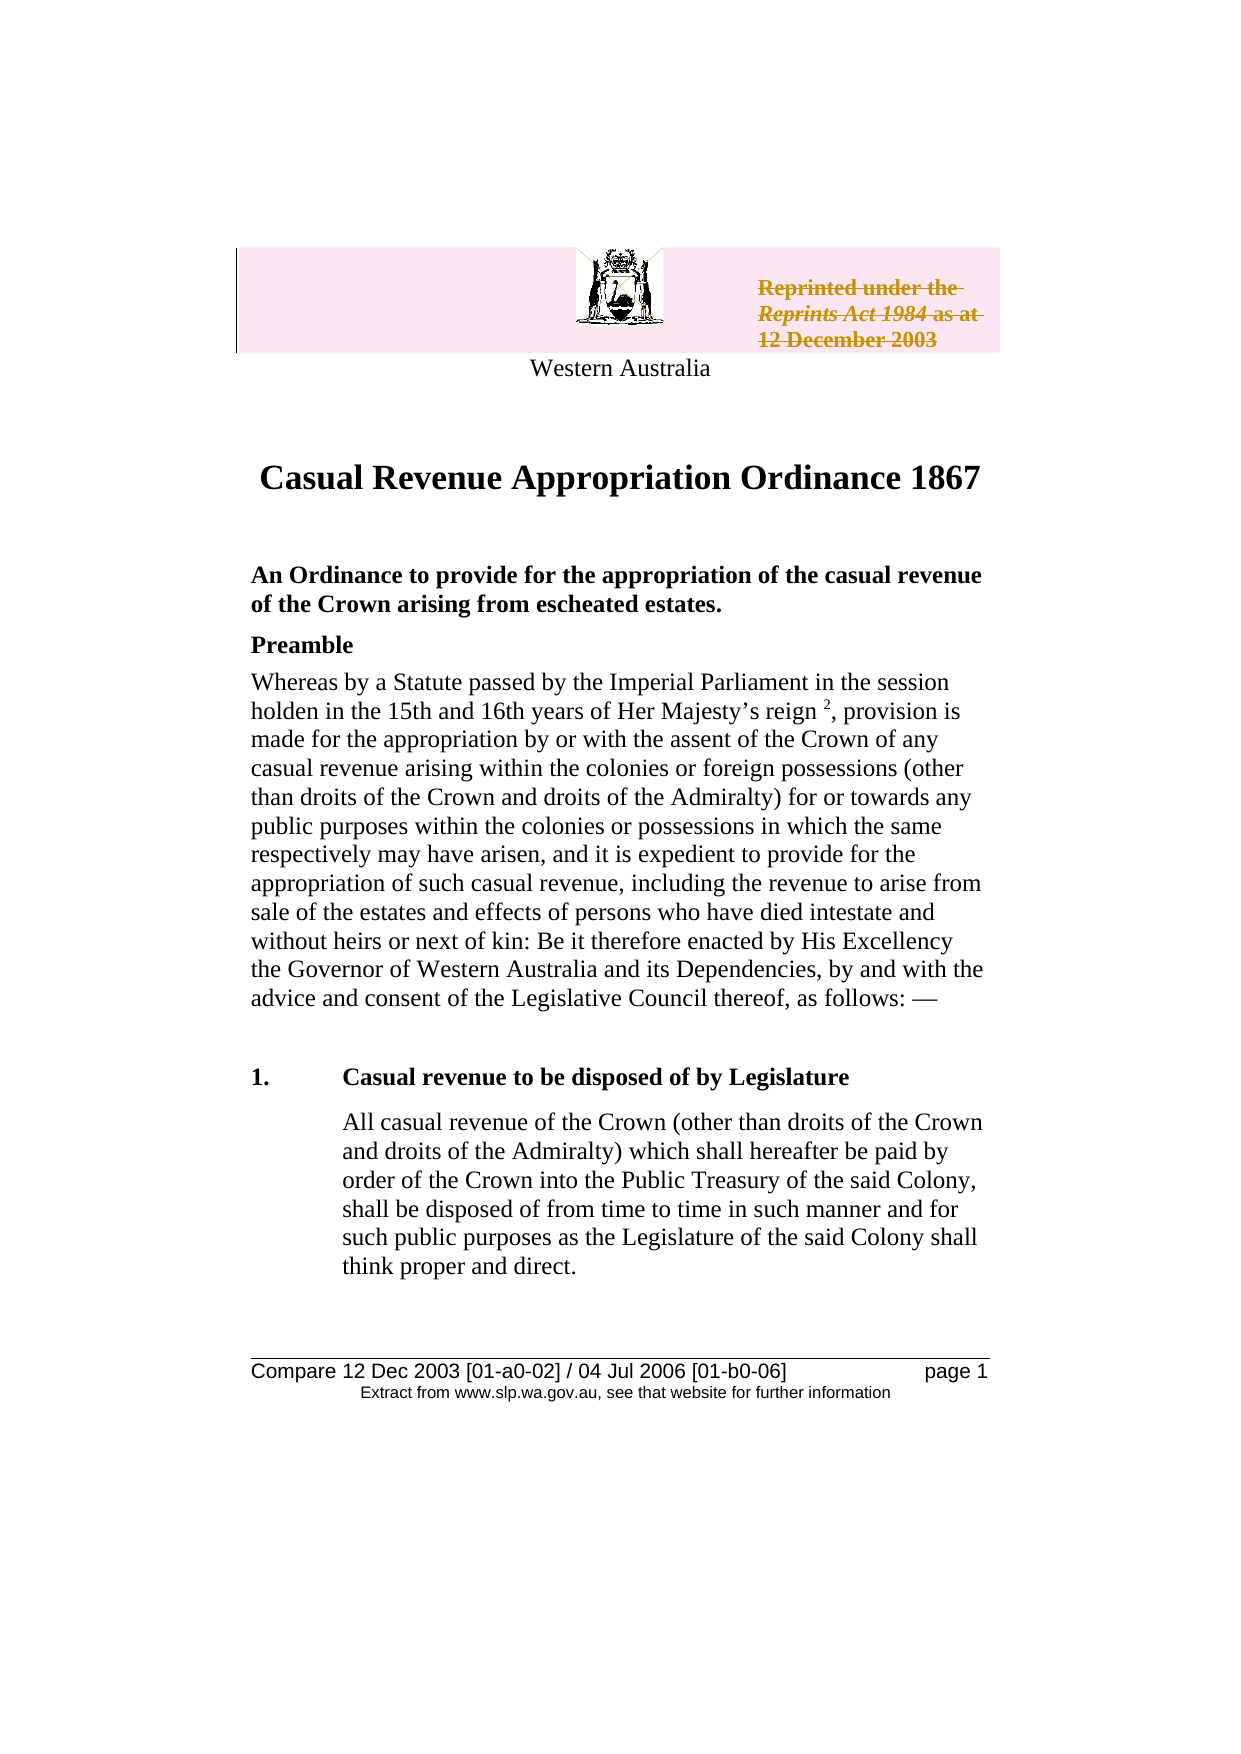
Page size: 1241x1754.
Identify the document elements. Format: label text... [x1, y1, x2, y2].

text Preamble [251, 630, 990, 659]
text Whereas by a Statute passed by the Imperial Parliament in the session holden in the 15th and 16th years of Her Majesty’s reign 2, provision is made for the appropriation by or with the assent of the Crown of any casual revenue arising within the colonies or foreign possessions (other than droits of the Crown and droits of the Admiralty) for or towards any public purposes within the colonies or possessions in which the same respectively may have arisen, and it is expedient to provide for the appropriation of such casual revenue, including the revenue to arise from sale of the estates and effects of persons who have died intestate and without heirs or next of kin: Be it therefore enacted by His Excellency the Governor of Western Australia and its Dependencies, by and with the advice and consent of the Legislative Council thereof, as follows: — [251, 667, 990, 1012]
picture [577, 288, 662, 326]
title An Ordinance to provide for the appropriation of the casual revenue of the Crown arising from escheated estates. [251, 560, 990, 617]
text All casual revenue of the Crown (other than droits of the Crown and droits of the Admiralty) which shall hereafter be paid by order of the Crown into the Public Treasury of the said Colony, shall be disposed of from time to time in such manner and for such public purposes as the Legislature of the said Colony shall think proper and direct. [251, 1107, 990, 1280]
picture [621, 248, 664, 325]
text Western Australia [251, 353, 990, 382]
picture [575, 248, 618, 325]
picture [577, 247, 662, 285]
subtitle 1. Casual revenue to be disposed of by Legislature [251, 1062, 990, 1091]
text Casual Revenue Appropriation Ordinance 1867 [251, 457, 990, 497]
